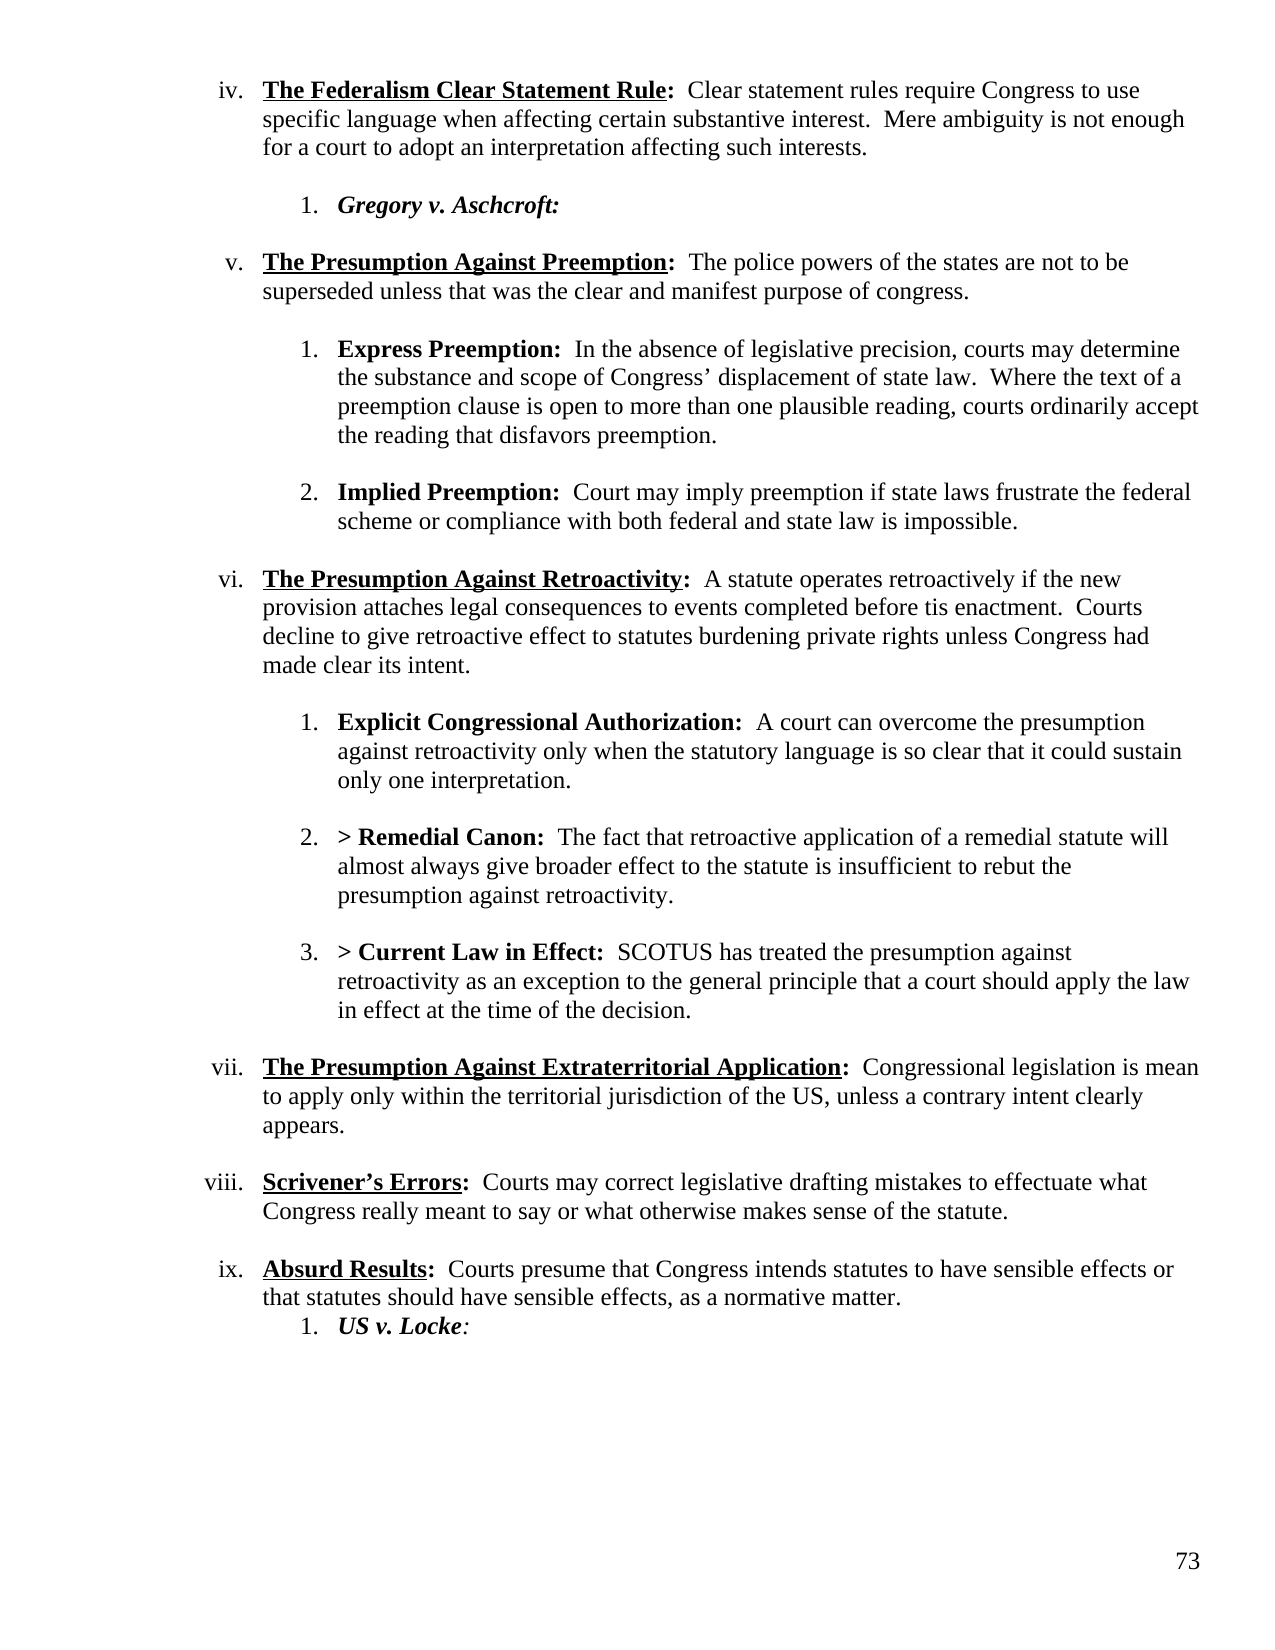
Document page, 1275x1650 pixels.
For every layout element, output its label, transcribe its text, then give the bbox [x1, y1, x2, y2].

list Explicit Congressional Authorization: A court can overcome the presumption against retroactivity only when the statutory language is so clear that it could sustain only one interpretation. [300, 707, 1200, 794]
list Gregory v. Aschcroft: [300, 190, 1200, 219]
list US v. Locke: [300, 1311, 1200, 1340]
list The Federalism Clear Statement Rule: Clear statement rules require Congress to use specific language when affecting certain substantive interest. Mere ambiguity is not enough for a court to adopt an interpretation affecting such interests. [244, 75, 1200, 161]
list > Remedial Canon: The fact that retroactive application of a remedial statute will almost always give broader effect to the statute is insufficient to rebut the presumption against retroactivity. [300, 822, 1200, 909]
list Scrivener’s Errors: Courts may correct legislative drafting mistakes to effectuate what Congress really meant to say or what otherwise makes sense of the statute. [244, 1167, 1200, 1225]
list > Current Law in Effect: SCOTUS has treated the presumption against retroactivity as an exception to the general principle that a court should apply the law in effect at the time of the decision. [300, 937, 1200, 1024]
list Implied Preemption: Court may imply preemption if state laws frustrate the federal scheme or compliance with both federal and state law is impossible. [300, 477, 1200, 535]
list The Presumption Against Extraterritorial Application: Congressional legislation is mean to apply only within the territorial jurisdiction of the US, unless a contrary intent clearly appears. [244, 1052, 1200, 1139]
list Absurd Results: Courts presume that Congress intends statutes to have sensible effects or that statutes should have sensible effects, as a normative matter. [244, 1254, 1200, 1311]
list Express Preemption: In the absence of legislative precision, courts may determine the substance and scope of Congress’ displacement of state law. Where the text of a preemption clause is open to more than one plausible reading, courts ordinarily accept the reading that disfavors preemption. [300, 334, 1200, 449]
list The Presumption Against Preemption: The police powers of the states are not to be superseded unless that was the clear and manifest purpose of congress. [244, 247, 1200, 305]
list The Presumption Against Retroactivity: A statute operates retroactively if the new provision attaches legal consequences to events completed before tis enactment. Courts decline to give retroactive effect to statutes burdening private rights unless Congress had made clear its intent. [244, 564, 1200, 679]
